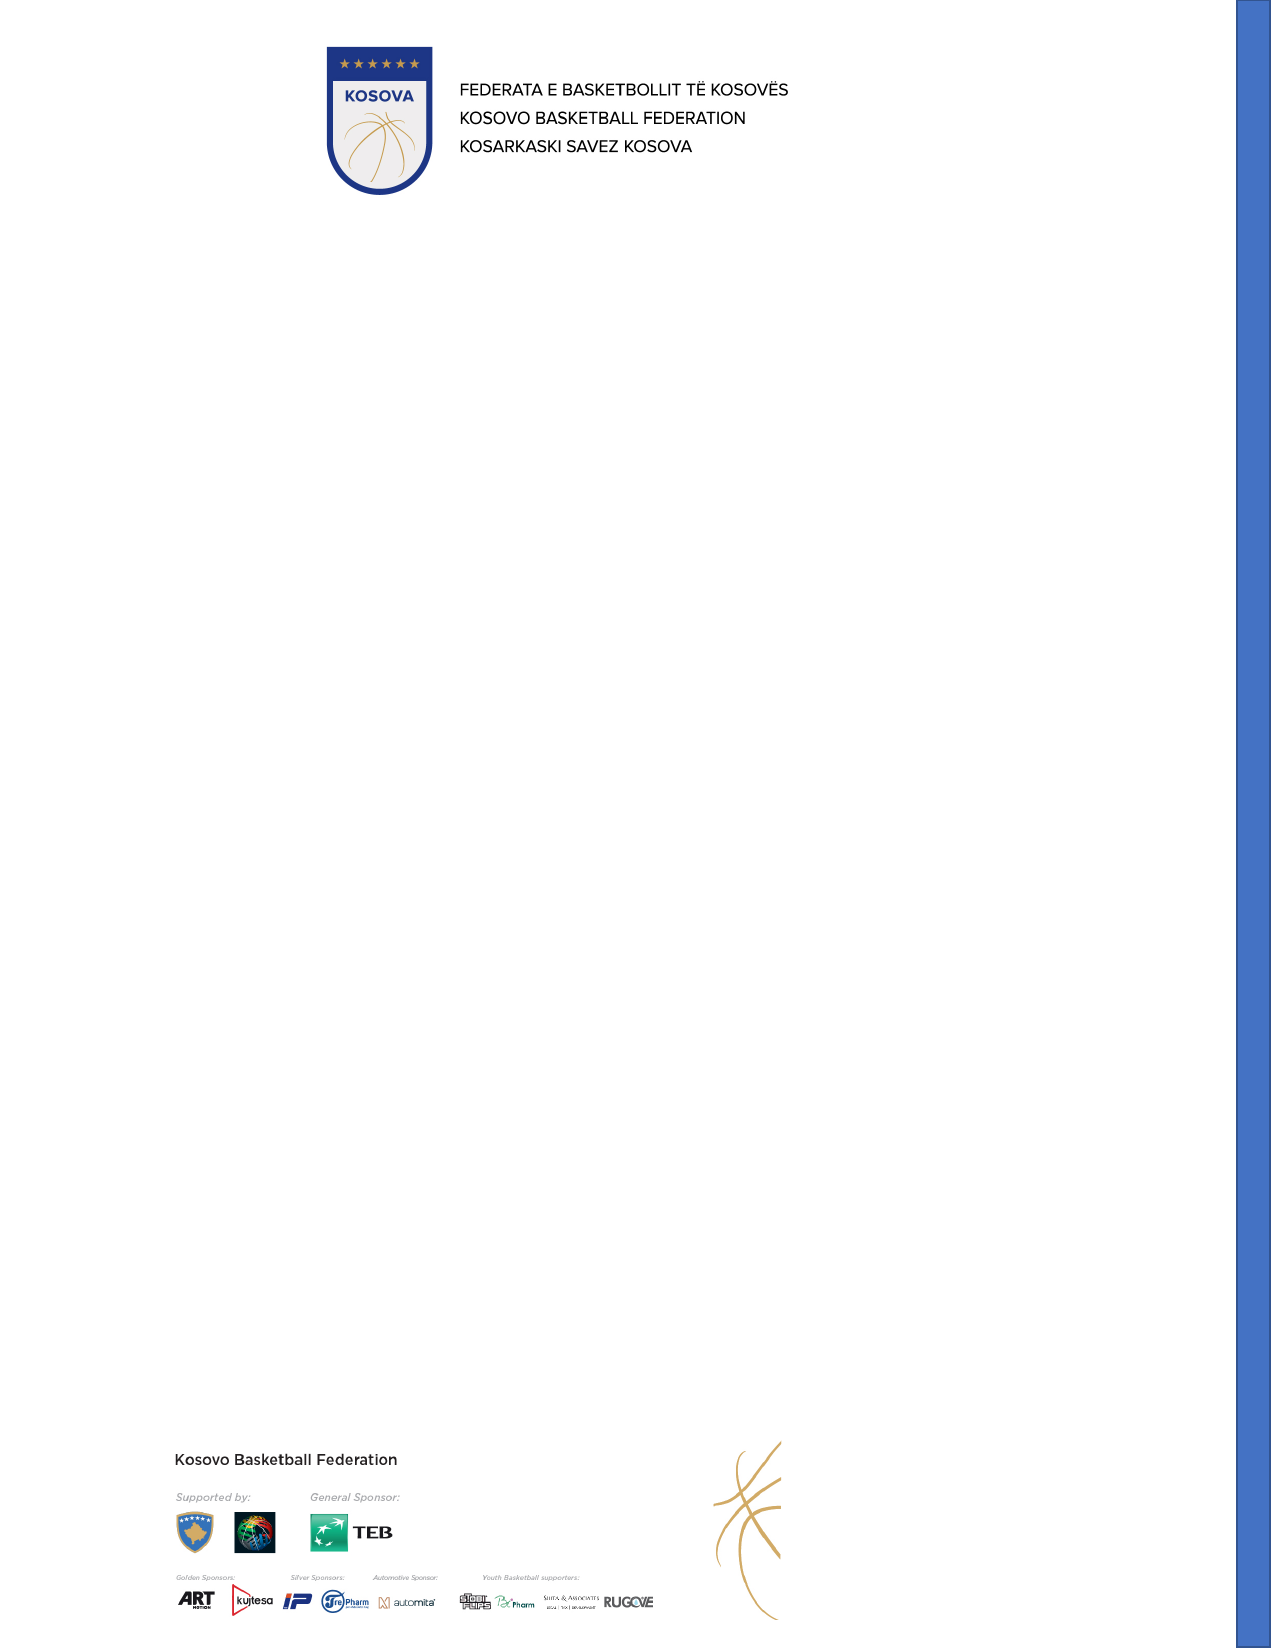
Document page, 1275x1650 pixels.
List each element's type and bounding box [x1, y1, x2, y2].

picture [312, 30, 928, 205]
picture [150, 1440, 782, 1620]
